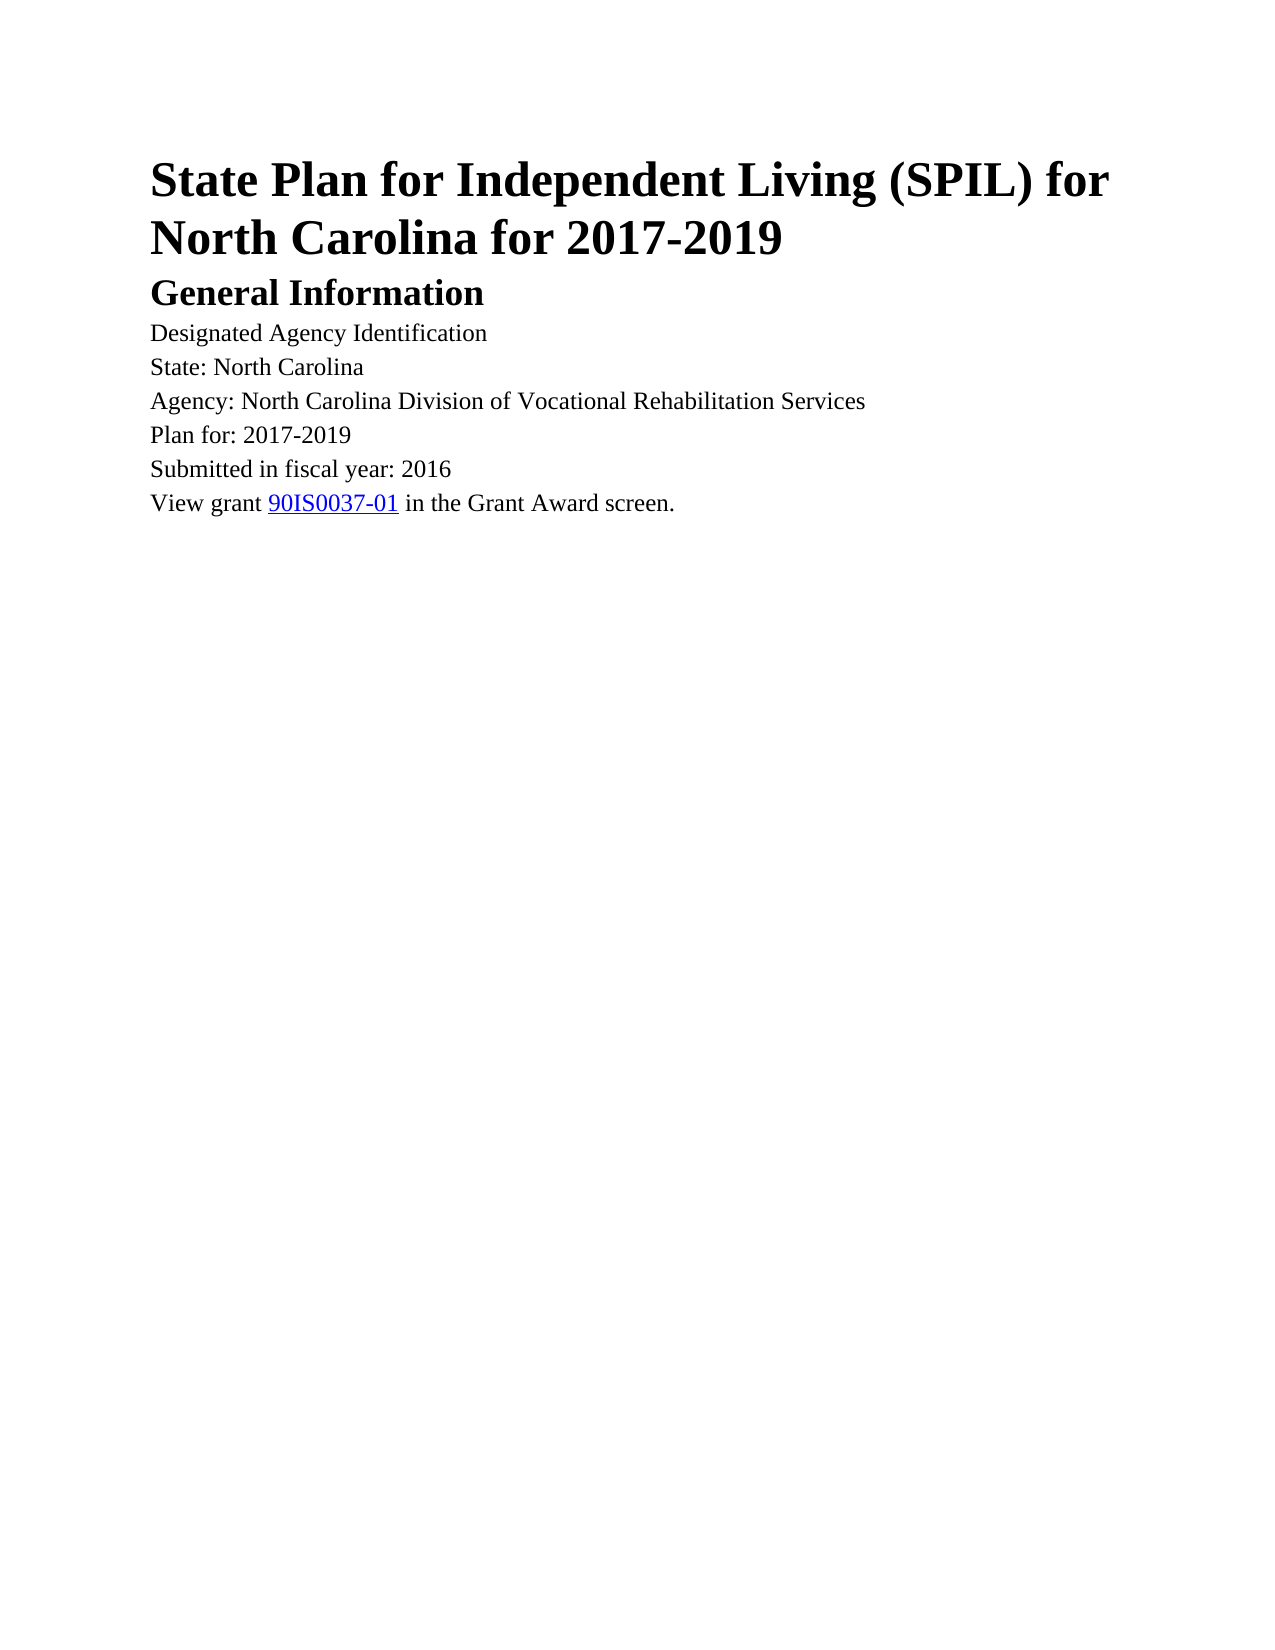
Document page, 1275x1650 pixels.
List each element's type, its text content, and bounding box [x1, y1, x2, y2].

text Agency: North Carolina Division of Vocational Rehabilitation Services [150, 386, 1125, 415]
subtitle General Information [150, 270, 1125, 313]
text Designated Agency Identification [150, 318, 1125, 347]
text View grant 90IS0037-01 in the Grant Award screen. [150, 488, 1125, 516]
subtitle State Plan for Independent Living (SPIL) for North Carolina for 2017-2019 [150, 150, 1125, 265]
text State: North Carolina [150, 352, 1125, 381]
text Submitted in fiscal year: 2016 [150, 454, 1125, 482]
text Plan for: 2017-2019 [150, 420, 1125, 449]
